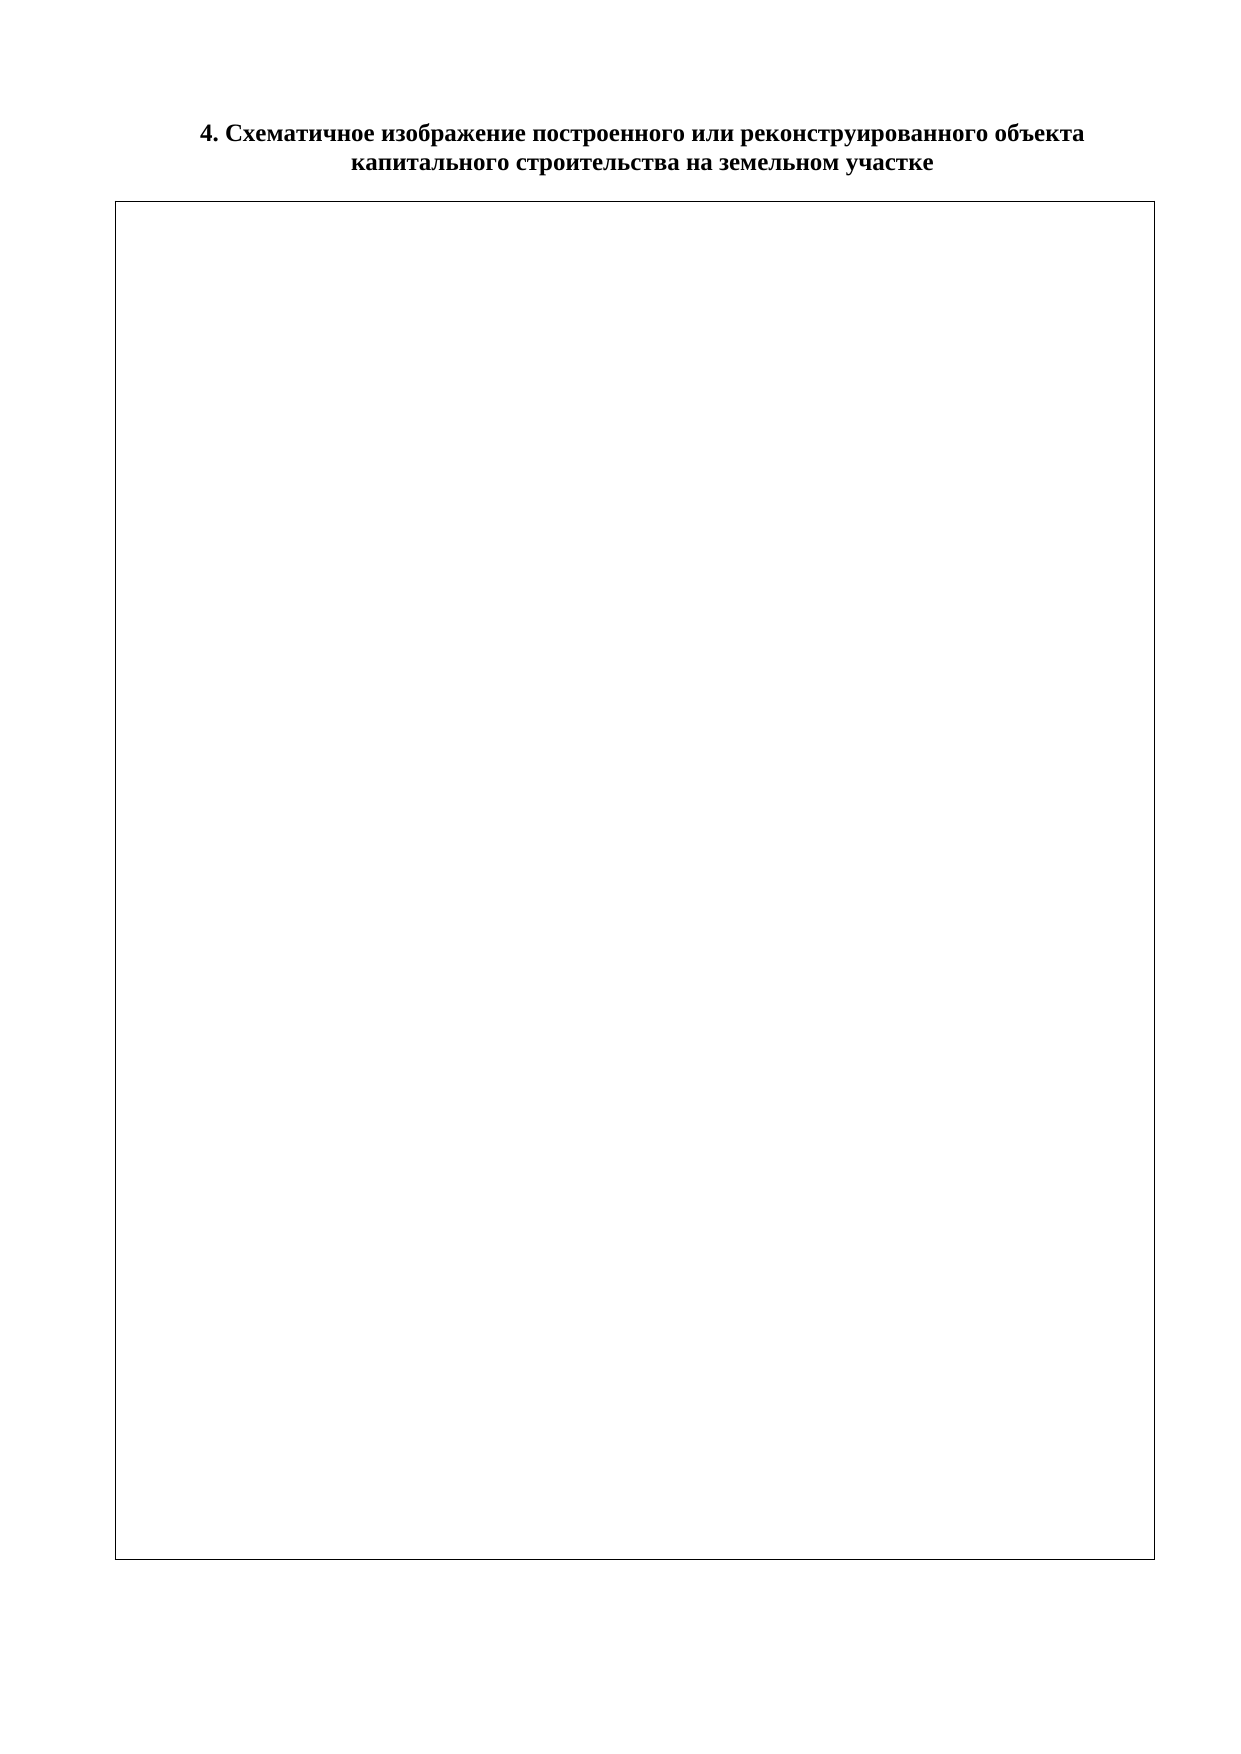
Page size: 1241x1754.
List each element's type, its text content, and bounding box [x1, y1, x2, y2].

text 4. Схематичное изображение построенного или реконструированного объекта капитального строительства на земельном участке [118, 118, 1166, 176]
table_header [116, 202, 1154, 1559]
